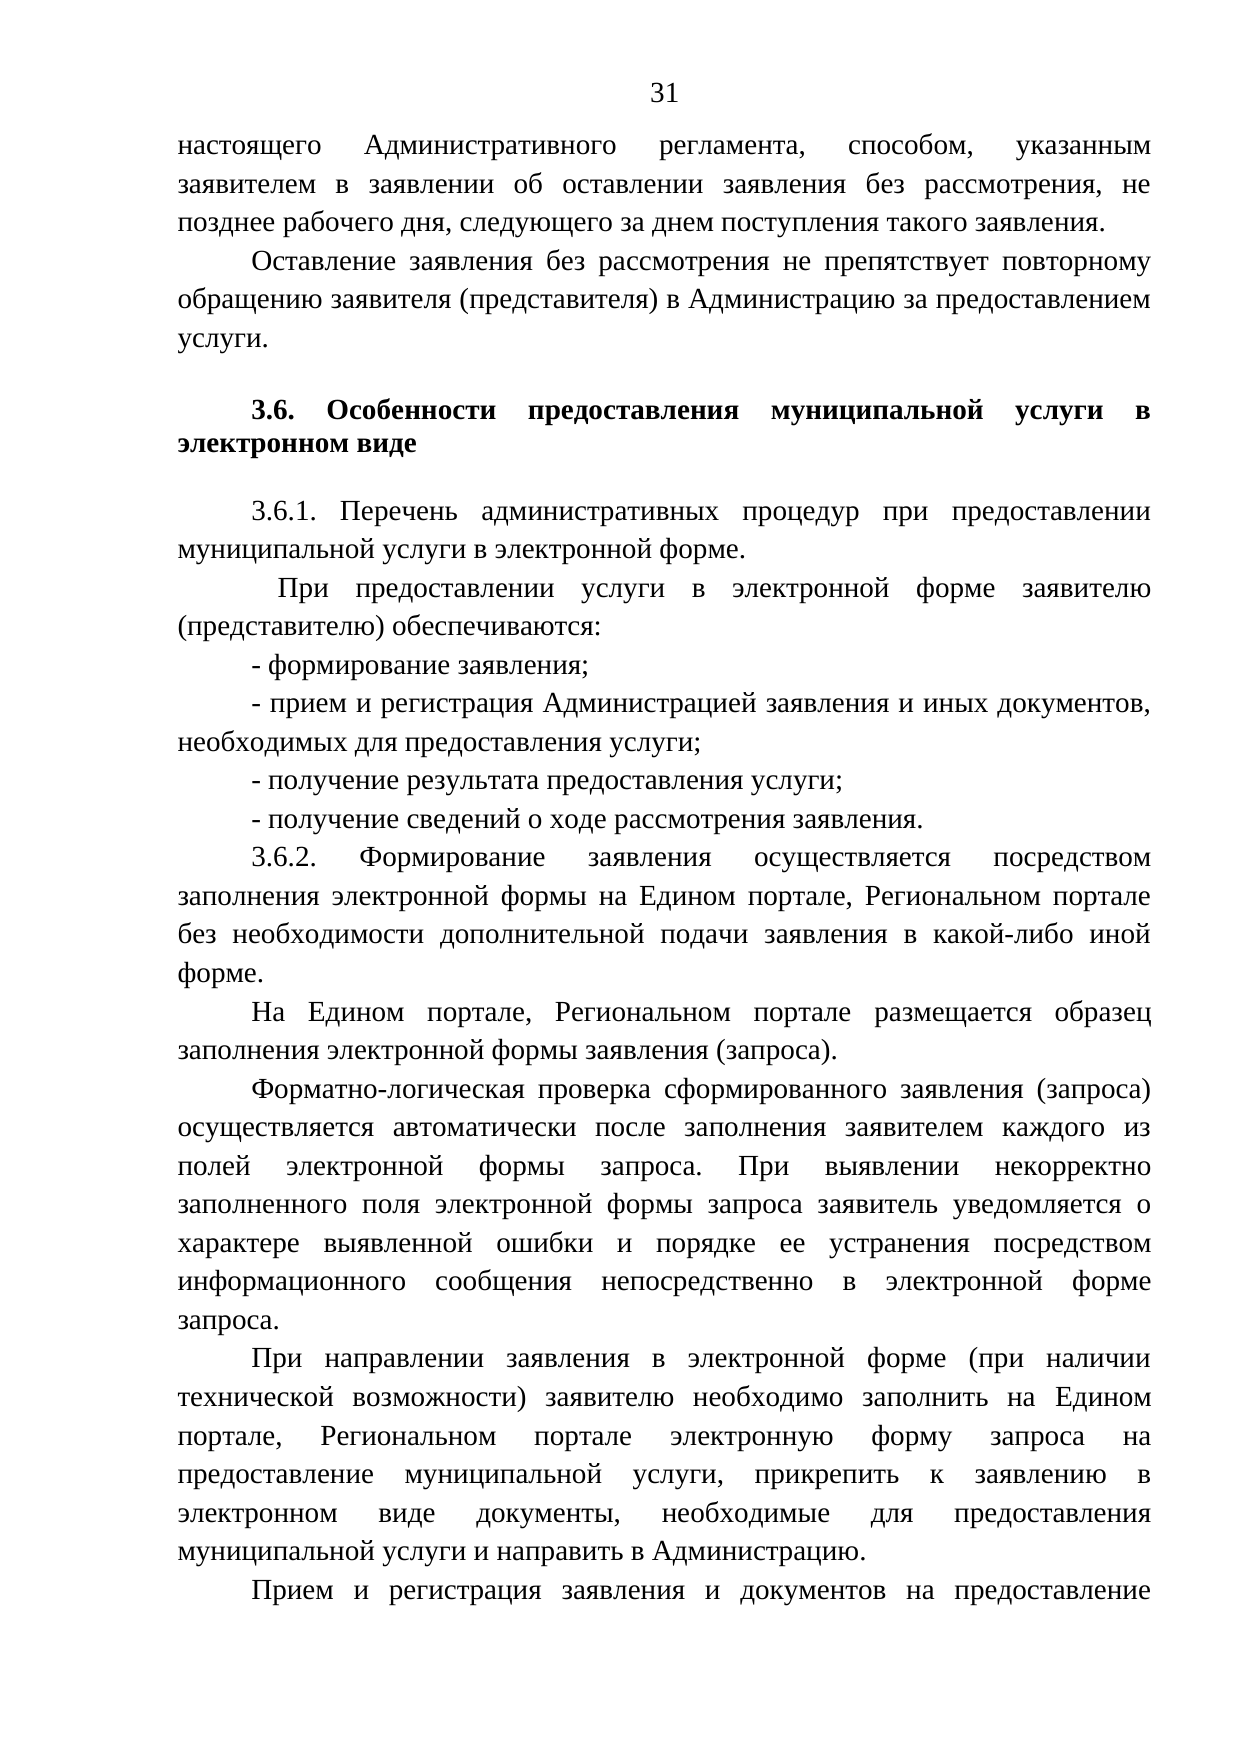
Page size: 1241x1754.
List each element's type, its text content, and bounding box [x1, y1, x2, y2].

text Оставление заявления без рассмотрения не препятствует повторному обращению заявителя (представителя) в Администрацию за предоставлением услуги. [177, 243, 1152, 353]
text На Едином портале, Региональном портале размещается образец заполнения электронной формы заявления (запроса). [177, 994, 1152, 1066]
subtitle 3.6. Особенности предоставления муниципальной услуги в электронном виде [177, 392, 1152, 459]
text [177, 1572, 1152, 1605]
list При предоставлении услуги в электронной форме заявителю (представителю) обеспечиваются: [177, 570, 1152, 642]
text - прием и регистрация Администрацией заявления и иных документов, необходимых для предоставления услуги; [177, 685, 1152, 757]
text При направлении заявления в электронной форме (при наличии технической возможности) заявителю необходимо заполнить на Едином портале, Региональном портале электронную форму запроса на предоставление муниципальной услуги, прикрепить к заявлению в электронном виде документы, необходимые для предоставления муниципальной услуги и направить в Администрацию. [177, 1341, 1152, 1567]
text Форматно-логическая проверка сформированного заявления (запроса) осуществляется автоматически после заполнения заявителем каждого из полей электронной формы запроса. При выявлении некорректно заполненного поля электронной формы запроса заявитель уведомляется о характере выявленной ошибки и порядке ее устранения посредством информационного сообщения непосредственно в электронной форме запроса. [177, 1071, 1152, 1336]
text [177, 127, 1152, 238]
list 3.6.1. Перечень административных процедур при предоставлении муниципальной услуги в электронной форме. [177, 493, 1152, 565]
text 3.6.2. Формирование заявления осуществляется посредством заполнения электронной формы на Едином портале, Региональном портале без необходимости дополнительной подачи заявления в какой-либо иной форме. [177, 839, 1152, 989]
text - получение сведений о ходе рассмотрения заявления. [177, 801, 1152, 834]
text - формирование заявления; [177, 647, 1152, 680]
text - получение результата предоставления услуги; [177, 762, 1152, 796]
